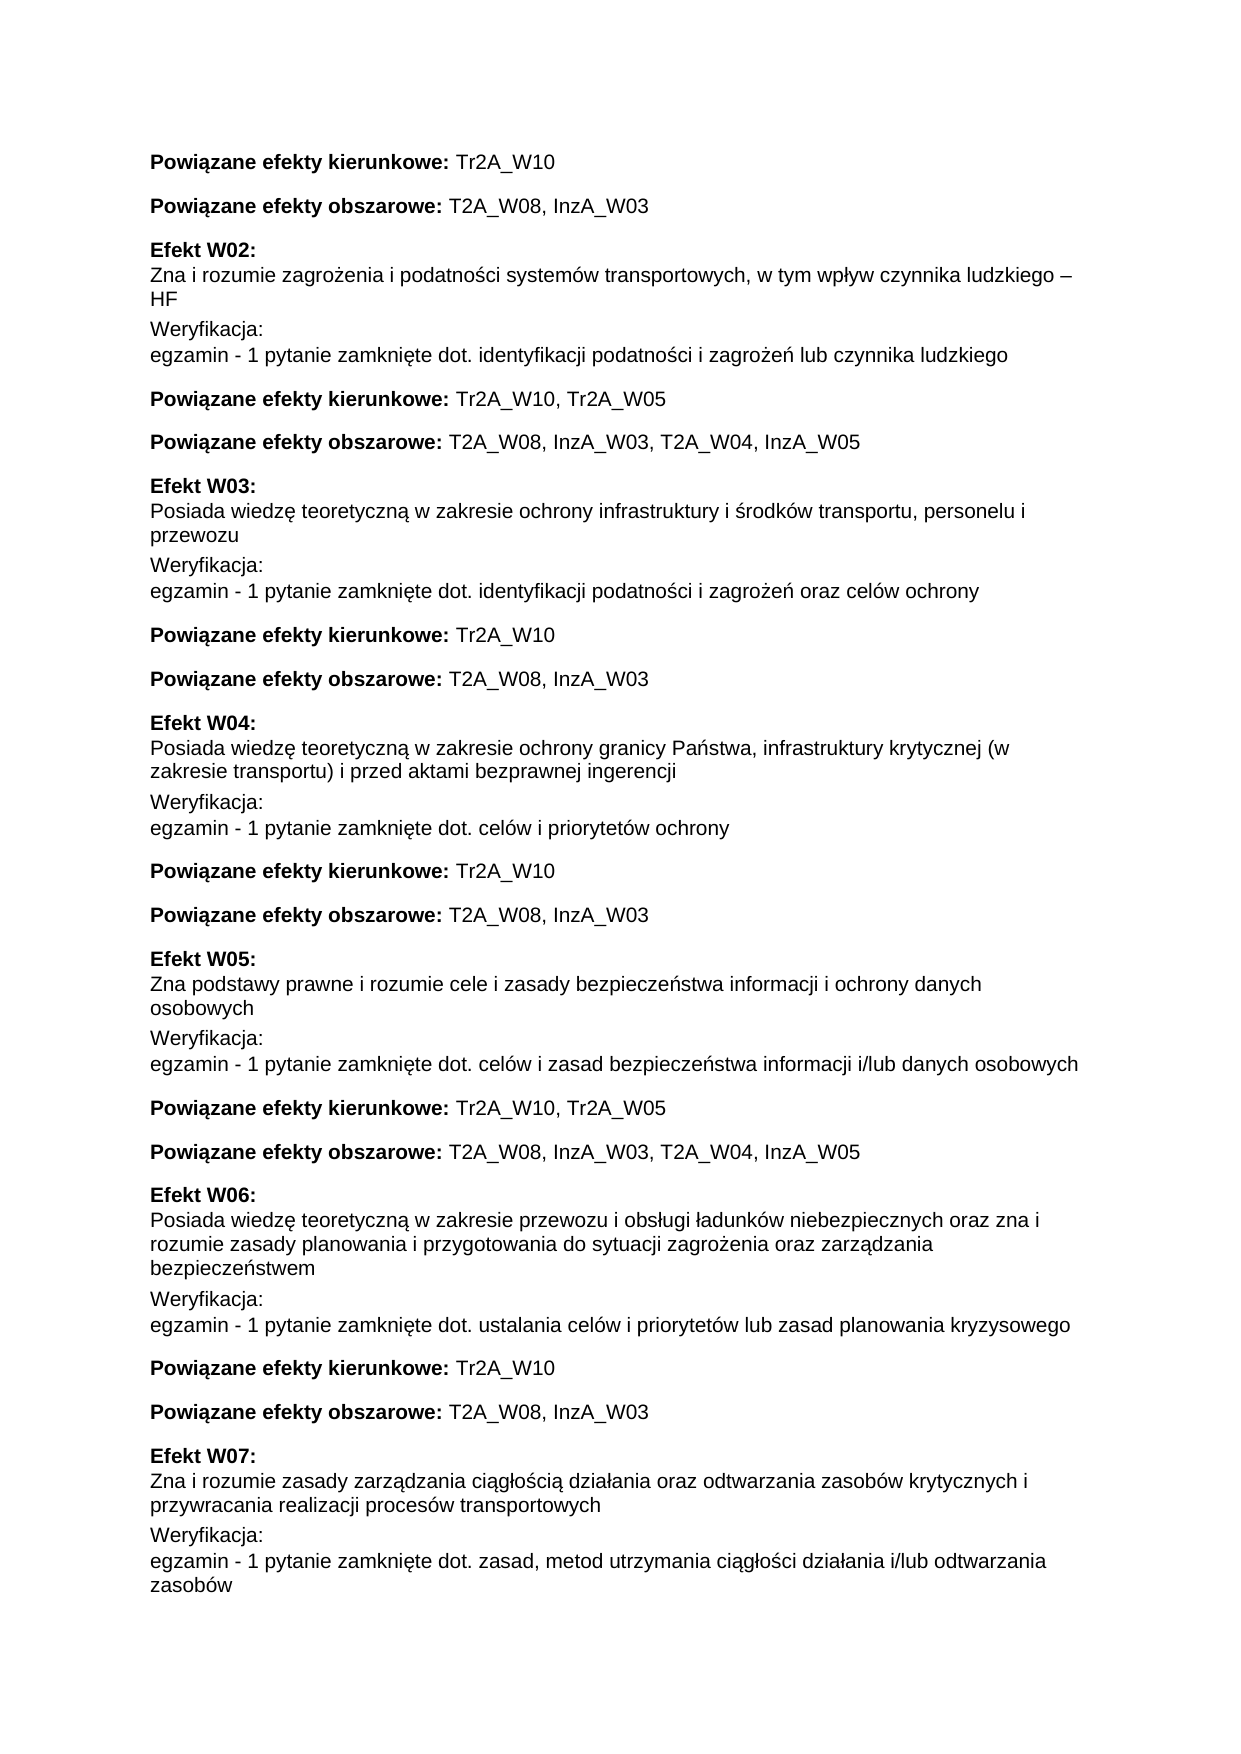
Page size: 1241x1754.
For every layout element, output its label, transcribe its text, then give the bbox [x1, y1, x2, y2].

text Zna podstawy prawne i rozumie cele i zasady bezpieczeństwa informacji i ochrony danych osobowych [150, 972, 1090, 1020]
text Efekt W06: [150, 1183, 1090, 1207]
text Powiązane efekty kierunkowe: Tr2A_W10, Tr2A_W05 [150, 386, 1090, 410]
text Powiązane efekty obszarowe: T2A_W08, InzA_W03 [150, 194, 1090, 218]
text Efekt W07: [150, 1444, 1090, 1468]
text egzamin - 1 pytanie zamknięte dot. ustalania celów i priorytetów lub zasad planowania kryzysowego [150, 1312, 1090, 1336]
text Weryfikacja: [150, 317, 1090, 341]
text Weryfikacja: [150, 1026, 1090, 1050]
text Posiada wiedzę teoretyczną w zakresie ochrony granicy Państwa, infrastruktury krytycznej (w zakresie transportu) i przed aktami bezprawnej ingerencji [150, 735, 1090, 783]
text egzamin - 1 pytanie zamknięte dot. identyfikacji podatności i zagrożeń oraz celów ochrony [150, 579, 1090, 603]
text Weryfikacja: [150, 789, 1090, 813]
text egzamin - 1 pytanie zamknięte dot. celów i zasad bezpieczeństwa informacji i/lub danych osobowych [150, 1052, 1090, 1076]
text Powiązane efekty kierunkowe: Tr2A_W10 [150, 623, 1090, 647]
text Weryfikacja: [150, 1286, 1090, 1310]
text Powiązane efekty obszarowe: T2A_W08, InzA_W03, T2A_W04, InzA_W05 [150, 1139, 1090, 1163]
text Powiązane efekty obszarowe: T2A_W08, InzA_W03 [150, 903, 1090, 927]
text Powiązane efekty kierunkowe: Tr2A_W10 [150, 859, 1090, 883]
text Efekt W02: [150, 237, 1090, 261]
text egzamin - 1 pytanie zamknięte dot. zasad, metod utrzymania ciągłości działania i/lub odtwarzania zasobów [150, 1549, 1090, 1597]
text egzamin - 1 pytanie zamknięte dot. celów i priorytetów ochrony [150, 816, 1090, 839]
text Weryfikacja: [150, 553, 1090, 577]
text Posiada wiedzę teoretyczną w zakresie ochrony infrastruktury i środków transportu, personelu i przewozu [150, 499, 1090, 547]
text Powiązane efekty kierunkowe: Tr2A_W10 [150, 150, 1090, 174]
text Posiada wiedzę teoretyczną w zakresie przewozu i obsługi ładunków niebezpiecznych oraz zna i rozumie zasady planowania i przygotowania do sytuacji zagrożenia oraz zarządzania bezpieczeństwem [150, 1208, 1090, 1280]
text Zna i rozumie zagrożenia i podatności systemów transportowych, w tym wpływ czynnika ludzkiego – HF [150, 262, 1090, 310]
text Efekt W04: [150, 710, 1090, 734]
text Efekt W03: [150, 474, 1090, 498]
text Powiązane efekty kierunkowe: Tr2A_W10, Tr2A_W05 [150, 1096, 1090, 1120]
text Powiązane efekty obszarowe: T2A_W08, InzA_W03 [150, 1400, 1090, 1424]
text Efekt W05: [150, 947, 1090, 971]
text Weryfikacja: [150, 1523, 1090, 1547]
text egzamin - 1 pytanie zamknięte dot. identyfikacji podatności i zagrożeń lub czynnika ludzkiego [150, 343, 1090, 367]
text Powiązane efekty kierunkowe: Tr2A_W10 [150, 1356, 1090, 1380]
text Powiązane efekty obszarowe: T2A_W08, InzA_W03 [150, 667, 1090, 691]
text Powiązane efekty obszarowe: T2A_W08, InzA_W03, T2A_W04, InzA_W05 [150, 430, 1090, 454]
text Zna i rozumie zasady zarządzania ciągłością działania oraz odtwarzania zasobów krytycznych i przywracania realizacji procesów transportowych [150, 1469, 1090, 1517]
